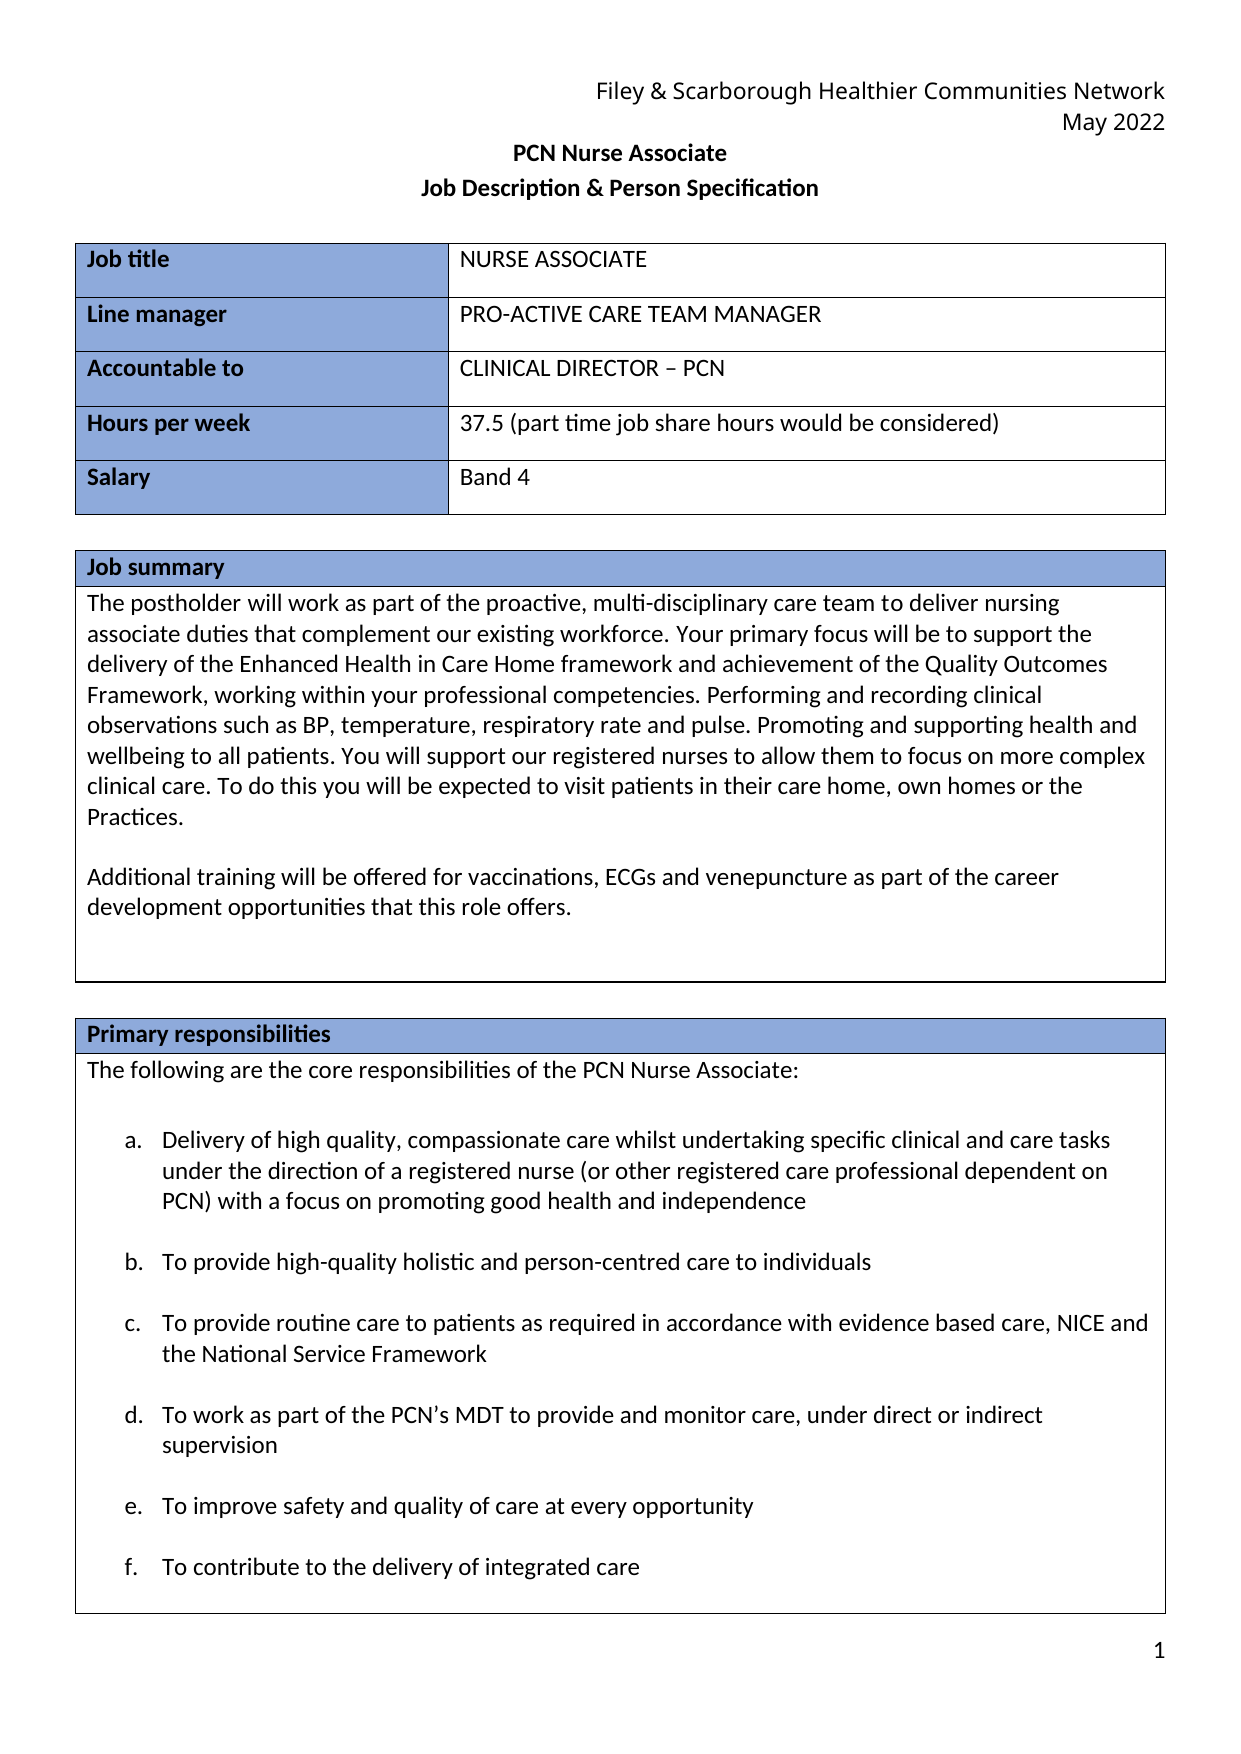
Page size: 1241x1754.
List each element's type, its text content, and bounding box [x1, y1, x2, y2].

table_cell Line manager [76, 298, 448, 351]
table_header Job summary [76, 551, 1165, 586]
table_header Job title [76, 244, 448, 297]
table_cell Accountable to [76, 352, 448, 406]
table_cell 37.5 (part time job share hours would be considered) [449, 407, 1165, 460]
table_header NURSE ASSOCIATE [449, 244, 1165, 297]
text PCN Nurse Associate Job Description & Person Specification [75, 137, 1165, 203]
table_cell CLINICAL DIRECTOR – PCN [449, 352, 1165, 406]
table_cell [76, 1054, 1165, 1613]
table_cell The postholder will work as part of the proactive, multi-disciplinary care team to deliver nursing associate duties that complement our existing workforce. Your primary focus will be to support the delivery of the Enhanced Health in Care Home framework and achievement of the Quality Outcomes Framework, working within your professional competencies. Performing and recording clinical observations such as BP, temperature, respiratory rate and pulse. Promoting and supporting health and wellbeing to all patients. You will support our registered nurses to allow them to focus on more complex clinical care. To do this you will be expected to visit patients in their care home, own homes or the Practices. Additional training will be offered for vaccinations, ECGs and venepuncture as part of the career development opportunities that this role offers. [76, 587, 1165, 981]
table_cell Hours per week [76, 407, 448, 460]
table_header Primary responsibilities [76, 1019, 1165, 1053]
table_cell PRO-ACTIVE CARE TEAM MANAGER [449, 298, 1165, 351]
table_cell Salary [76, 461, 448, 514]
table_cell Band 4 [449, 461, 1165, 514]
